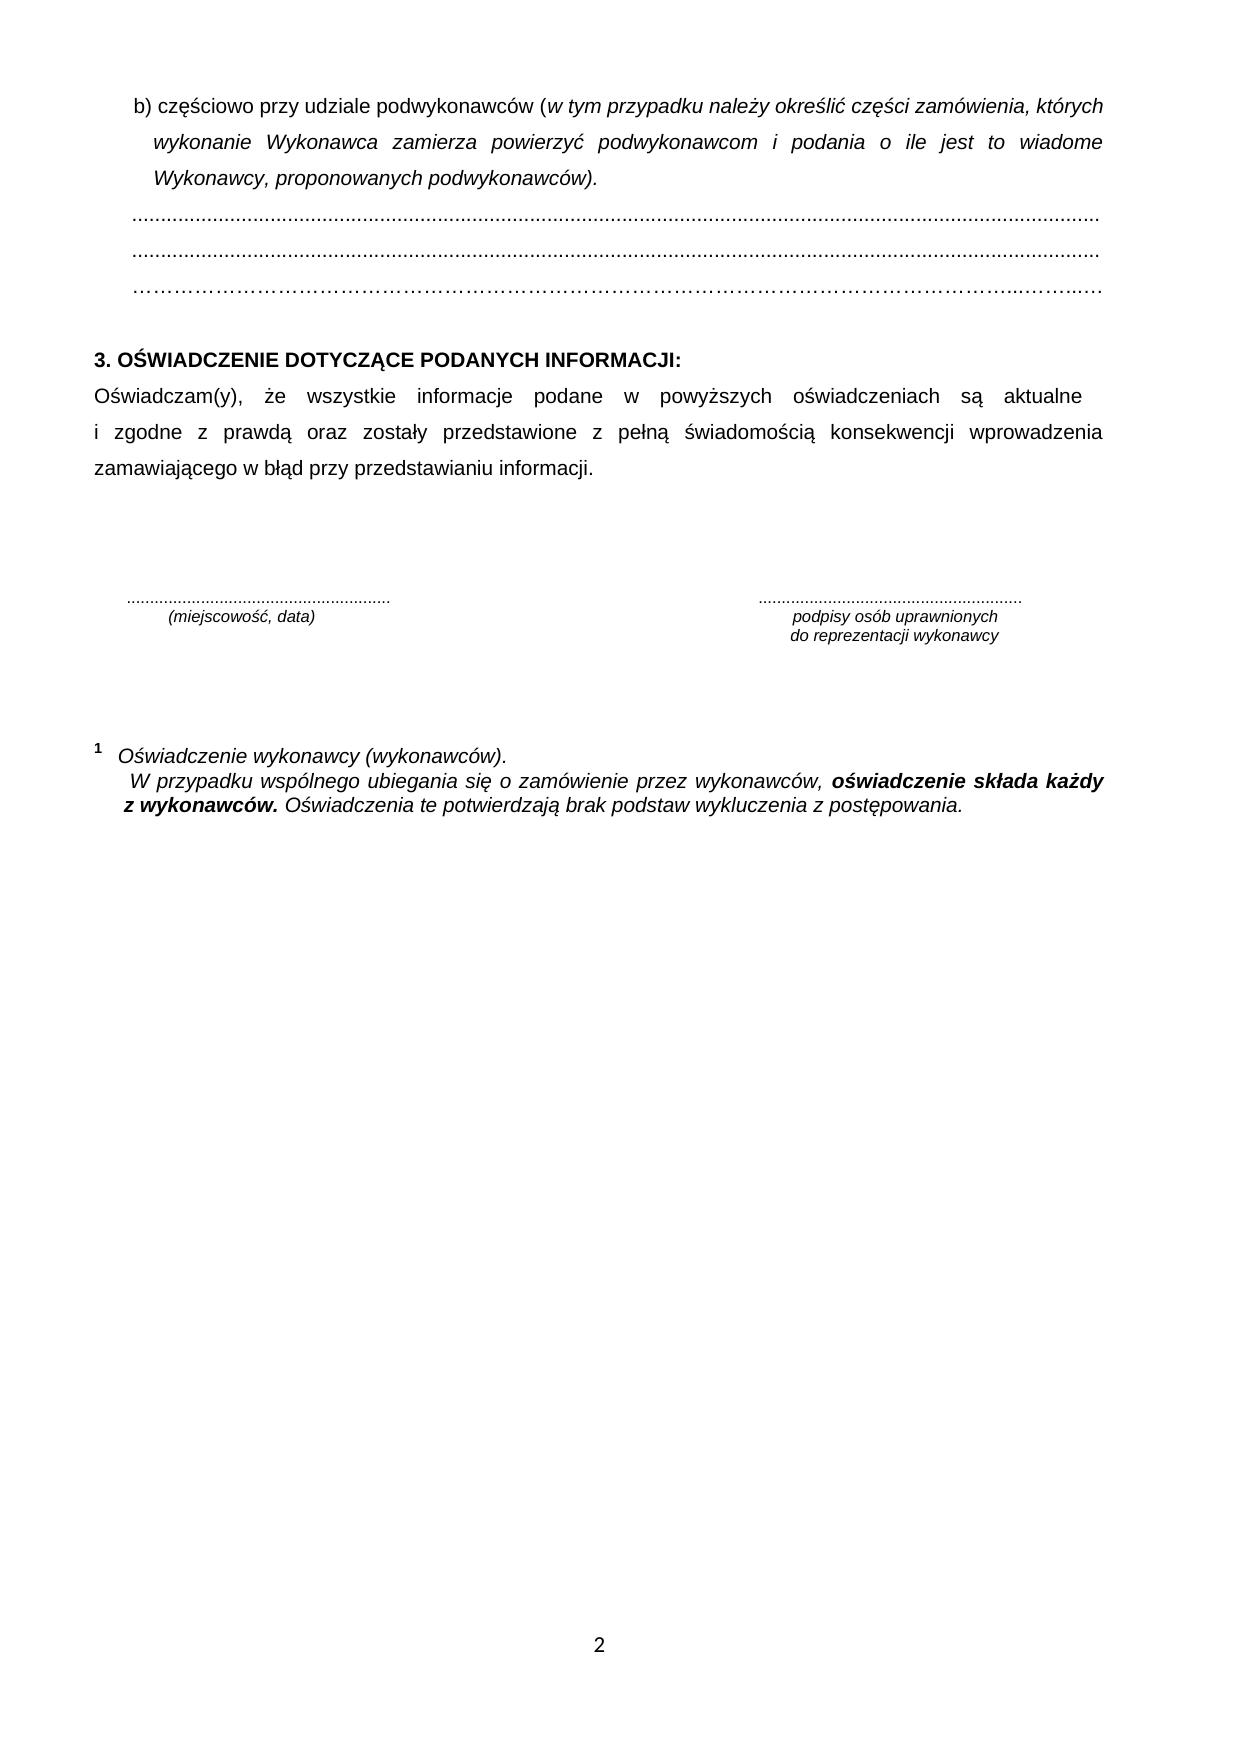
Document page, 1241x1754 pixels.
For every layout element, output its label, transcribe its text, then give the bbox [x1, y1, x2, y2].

text ................................................................................................................................................................................................................................................................................................................................................ [131, 202, 1104, 262]
text b) częściowo przy udziale podwykonawców (w tym przypadku należy określić części zamówienia, których wykonanie Wykonawca zamierza powierzyć podwykonawcom i podania o ile jest to wiadome Wykonawcy, proponowanych podwykonawców). [81, 94, 1104, 190]
text (miejscowość, data) podpisy osób uprawnionych [94, 607, 1104, 626]
text W przypadku wspólnego ubiegania się o zamówienie przez wykonawców, oświadczenie składa każdy z wykonawców. Oświadczenia te potwierdzają brak podstaw wykluczenia z postępowania. [94, 769, 1104, 817]
text 1 Oświadczenie wykonawcy (wykonawców). [94, 740, 1104, 769]
text ………………………………………………………………………………………………………………...……...… [131, 274, 1104, 298]
text ......................................................... ......................................................... [94, 587, 1104, 607]
text Oświadczam(y), że wszystkie informacje podane w powyższych oświadczeniach są aktualne i zgodne z prawdą oraz zostały przedstawione z pełną świadomością konsekwencji wprowadzenia zamawiającego w błąd przy przedstawianiu informacji. [94, 384, 1104, 480]
text do reprezentacji wykonawcy [94, 626, 1104, 645]
text 3. OŚWIADCZENIE DOTYCZĄCE PODANYCH INFORMACJI: [94, 348, 1104, 372]
